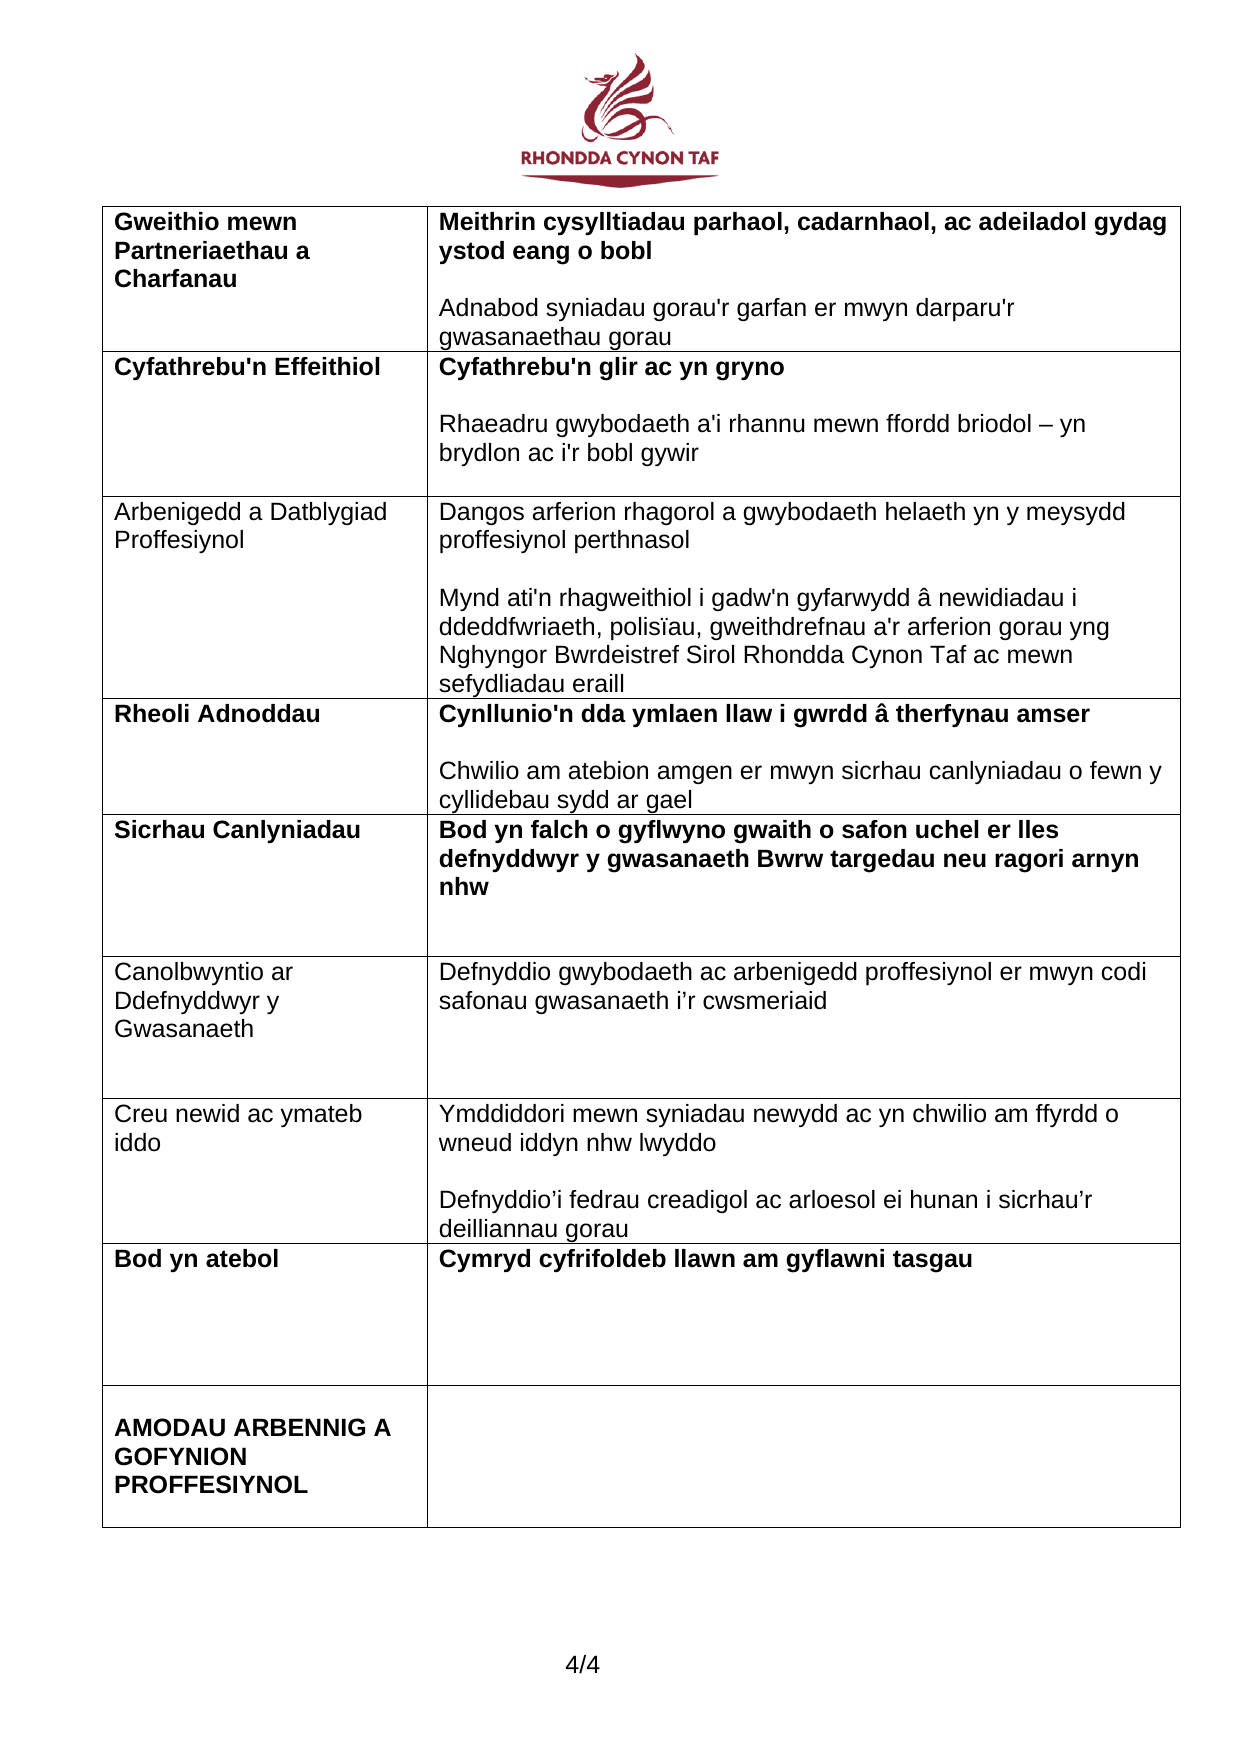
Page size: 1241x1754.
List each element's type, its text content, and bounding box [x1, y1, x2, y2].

table_cell Arbenigedd a Datblygiad Proffesiynol [103, 497, 427, 698]
table_cell Sicrhau Canlyniadau [103, 815, 427, 956]
table_cell Cynllunio'n dda ymlaen llaw i gwrdd â therfynau amser Chwilio am atebion amgen er mwyn sicrhau canlyniadau o fewn y cyllidebau sydd ar gael [428, 699, 1180, 814]
table_cell Bod yn atebol [103, 1244, 427, 1384]
table_cell Cyfathrebu'n Effeithiol [103, 352, 427, 496]
table_cell Canolbwyntio ar Ddefnyddwyr y Gwasanaeth [103, 957, 427, 1098]
table_cell Cymryd cyfrifoldeb llawn am gyflawni tasgau [428, 1244, 1180, 1384]
table_cell Bod yn falch o gyflwyno gwaith o safon uchel er lles defnyddwyr y gwasanaeth Bwrw targedau neu ragori arnyn nhw [428, 815, 1180, 956]
table_cell AMODAU ARBENNIG A GOFYNION PROFFESIYNOL [103, 1386, 427, 1527]
table_cell Ymddiddori mewn syniadau newydd ac yn chwilio am ffyrdd o wneud iddyn nhw lwyddo Defnyddio’i fedrau creadigol ac arloesol ei hunan i sicrhau’r deilliannau gorau [428, 1099, 1180, 1243]
table_cell Defnyddio gwybodaeth ac arbenigedd proffesiynol er mwyn codi safonau gwasanaeth i’r cwsmeriaid [428, 957, 1180, 1098]
table_cell Dangos arferion rhagorol a gwybodaeth helaeth yn y meysydd proffesiynol perthnasol Mynd ati'n rhagweithiol i gadw'n gyfarwydd â newidiadau i ddeddfwriaeth, polisïau, gweithdrefnau a'r arferion gorau yng Nghyngor Bwrdeistref Sirol Rhondda Cynon Taf ac mewn sefydliadau eraill [428, 497, 1180, 698]
table_cell Cyfathrebu'n glir ac yn gryno Rhaeadru gwybodaeth a'i rhannu mewn ffordd briodol – yn brydlon ac i'r bobl gywir [428, 352, 1180, 496]
table_cell Rheoli Adnoddau [103, 699, 427, 814]
table_cell Meithrin cysylltiadau parhaol, cadarnhaol, ac adeiladol gydag ystod eang o bobl Adnabod syniadau gorau'r garfan er mwyn darparu'r gwasanaethau gorau [428, 207, 1180, 351]
table_cell [428, 1386, 1180, 1527]
picture [521, 53, 719, 188]
table_cell Gweithio mewn Partneriaethau a Charfanau [103, 207, 427, 351]
table_cell Creu newid ac ymateb iddo [103, 1099, 427, 1243]
